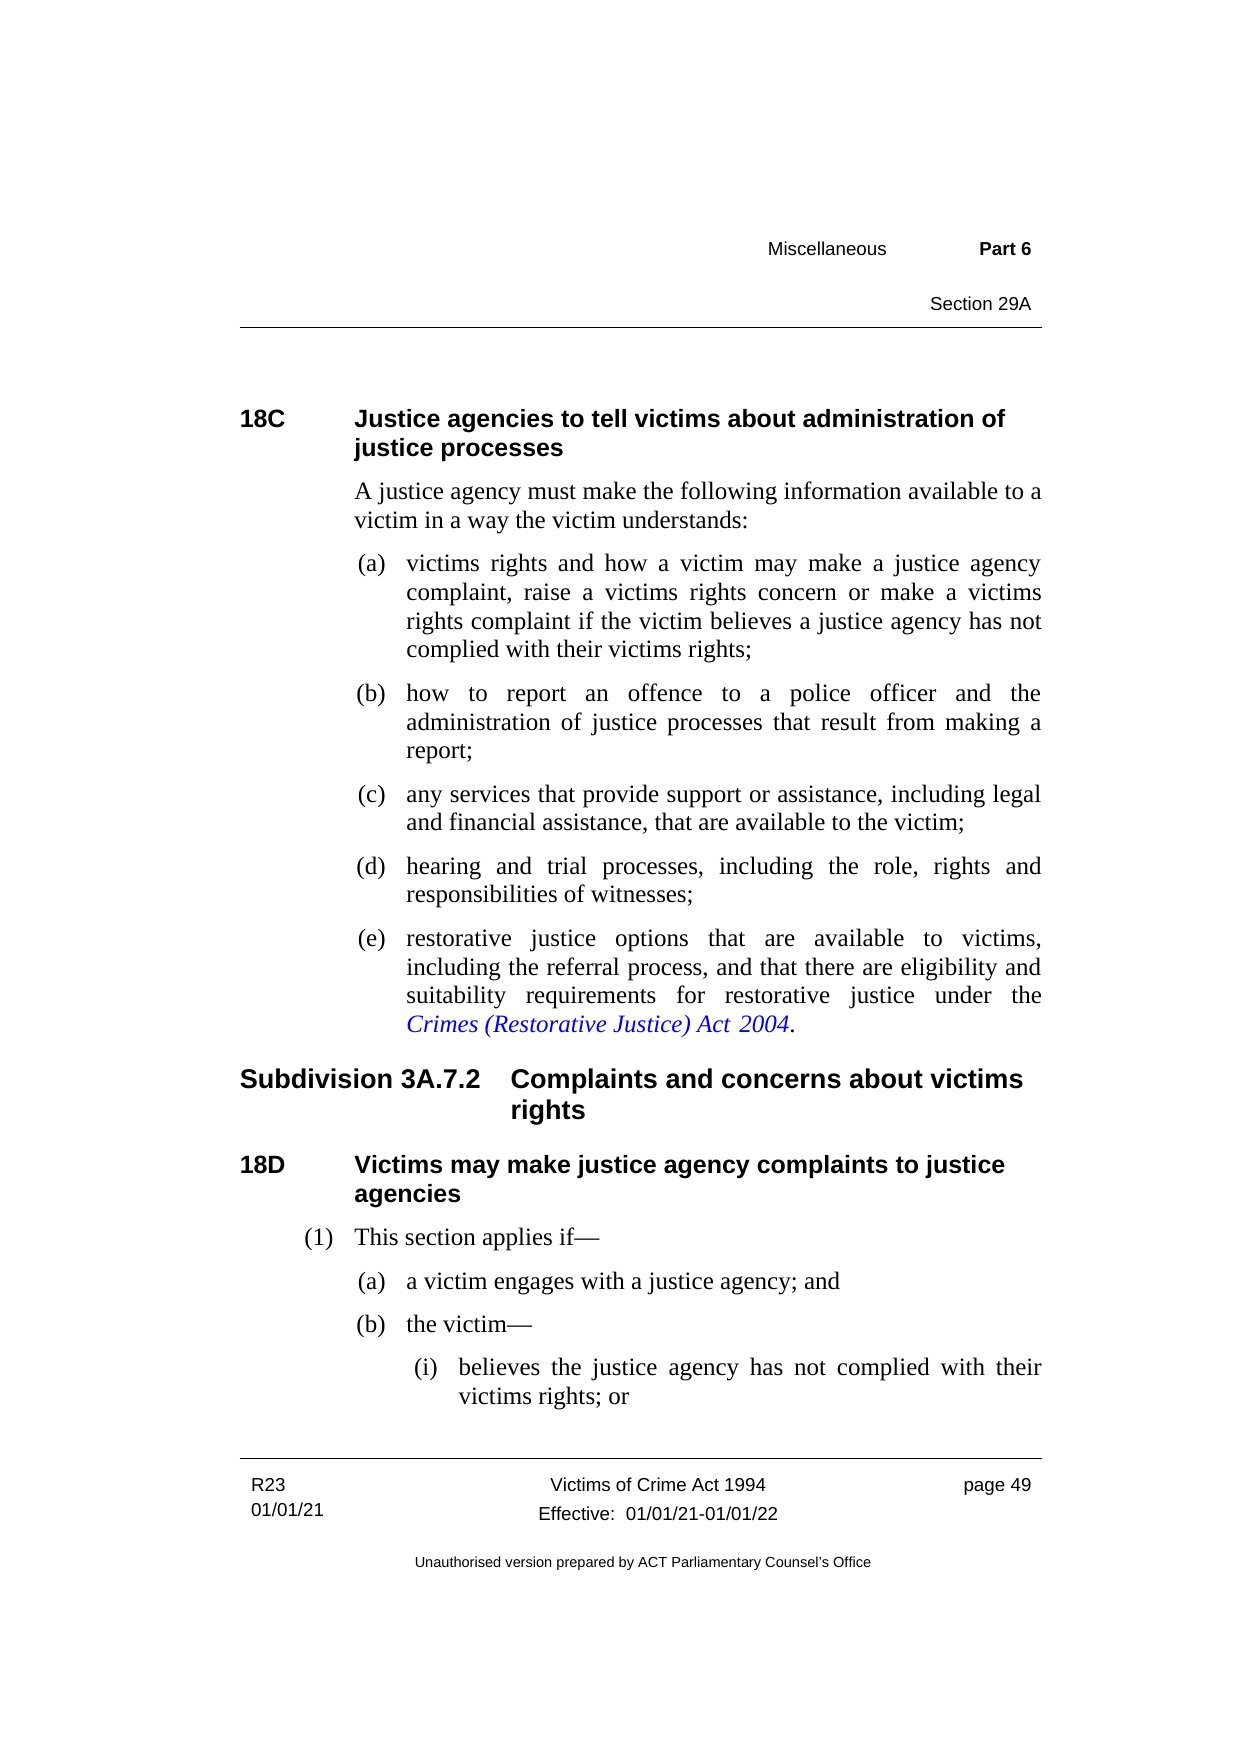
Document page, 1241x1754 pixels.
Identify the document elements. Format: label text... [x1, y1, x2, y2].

text A justice agency must make the following information available to a victim in a way the victim understands: [354, 476, 1042, 534]
text (1) This section applies if— [239, 1222, 1042, 1251]
text (c) any services that provide support or assistance, including legal and financial assistance, that are available to the victim; [239, 779, 1042, 836]
text (d) hearing and trial processes, including the role, rights and responsibilities of witnesses; [239, 851, 1042, 908]
text Subdivision 3A.7.2 Complaints and concerns about victims rights [239, 1063, 1042, 1125]
text (i) believes the justice agency has not complied with their victims rights; or [239, 1352, 1042, 1410]
text (a) a victim engages with a justice agency; and [239, 1266, 1042, 1294]
text 18D Victims may make justice agency complaints to justice agencies [239, 1150, 1042, 1208]
text (a) victims rights and how a victim may make a justice agency complaint, raise a victims rights concern or make a victims rights complaint if the victim believes a justice agency has not complied with their victims rights; [239, 548, 1042, 663]
text (b) the victim— [239, 1309, 1042, 1338]
text 18C Justice agencies to tell victims about administration of justice processes [239, 404, 1042, 462]
text (b) how to report an offence to a police officer and the administration of justice processes that result from making a report; [239, 678, 1042, 764]
text (e) restorative justice options that are available to victims, including the referral process, and that there are eligibility and suitability requirements for restorative justice under the Crimes (Restorative Justice) Act 2004. [239, 923, 1042, 1038]
